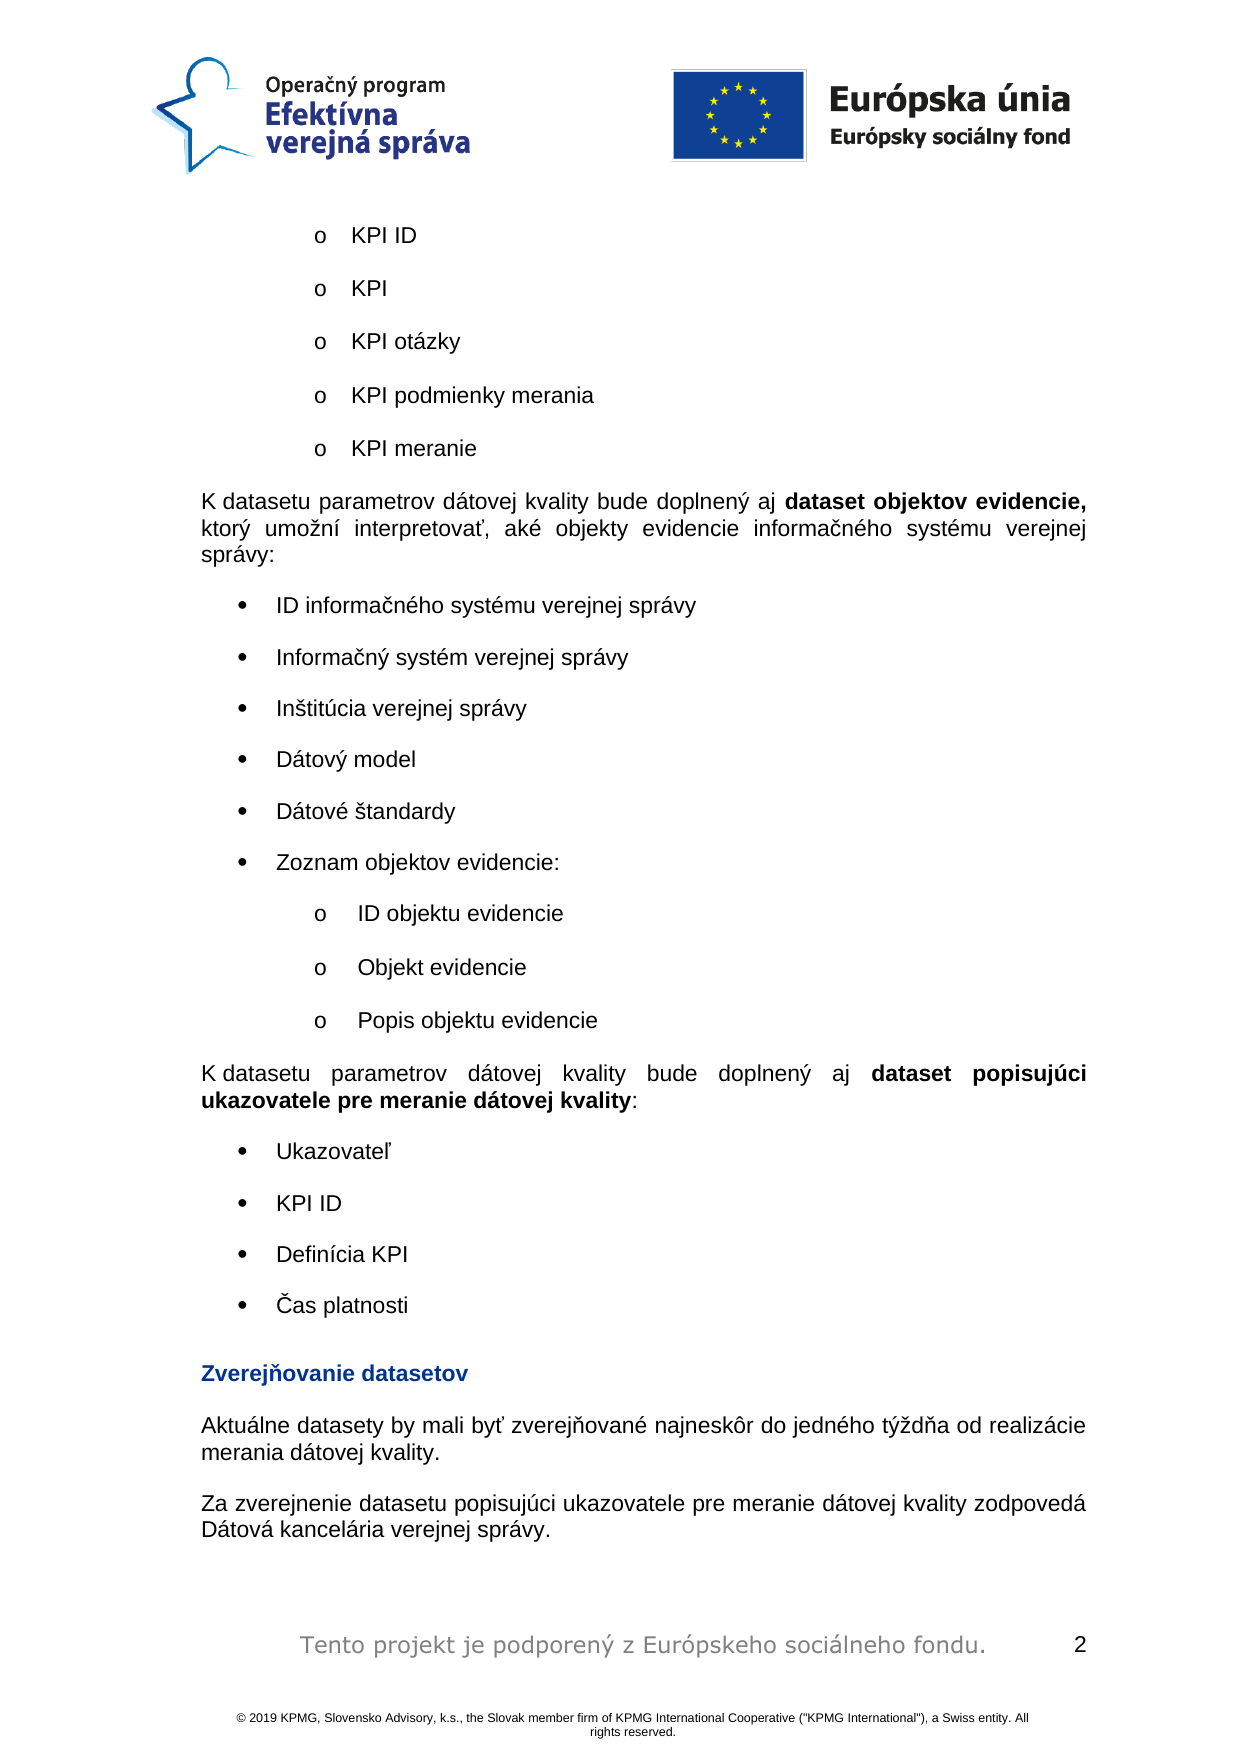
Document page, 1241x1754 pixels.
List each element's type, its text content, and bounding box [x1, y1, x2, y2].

text Aktuálne datasety by mali byť zverejňované najneskôr do jedného týždňa od realizácie merania dátovej kvality. [201, 1412, 1087, 1465]
subtitle Zverejňovanie datasetov [201, 1360, 1087, 1387]
list ID objektu evidencie [313, 900, 1087, 929]
list KPI meranie [313, 435, 1087, 463]
list KPI [313, 275, 1087, 303]
list Definícia KPI [238, 1241, 1087, 1267]
list Zoznam objektov evidencie: [238, 849, 1087, 875]
text Za zverejnenie datasetu popisujúci ukazovatele pre meranie dátovej kvality zodpovedá Dátová kancelária verejnej správy. [201, 1490, 1087, 1543]
list Čas platnosti [238, 1292, 1087, 1318]
list KPI ID [313, 222, 1087, 250]
list Ukazovateľ [238, 1138, 1087, 1164]
picture [54, 48, 549, 180]
list Dátový model [238, 746, 1087, 773]
list Informačný systém verejnej správy [238, 644, 1087, 670]
list Inštitúcia verejnej správy [238, 695, 1087, 721]
list Popis objektu evidencie [313, 1007, 1087, 1035]
list KPI otázky [313, 328, 1087, 357]
text K datasetu parametrov dátovej kvality bude doplnený aj dataset popisujúci ukazovatele pre meranie dátovej kvality: [201, 1060, 1087, 1113]
list Dátové štandardy [238, 798, 1087, 824]
text K datasetu parametrov dátovej kvality bude doplnený aj dataset objektov evidencie, ktorý umožní interpretovať, aké objekty evidencie informačného systému verejnej správy: [201, 488, 1087, 567]
list KPI podmienky merania [313, 382, 1087, 410]
list KPI ID [238, 1189, 1087, 1216]
list Objekt evidencie [313, 954, 1087, 982]
picture [630, 44, 1185, 183]
list ID informačného systému verejnej správy [238, 592, 1087, 619]
